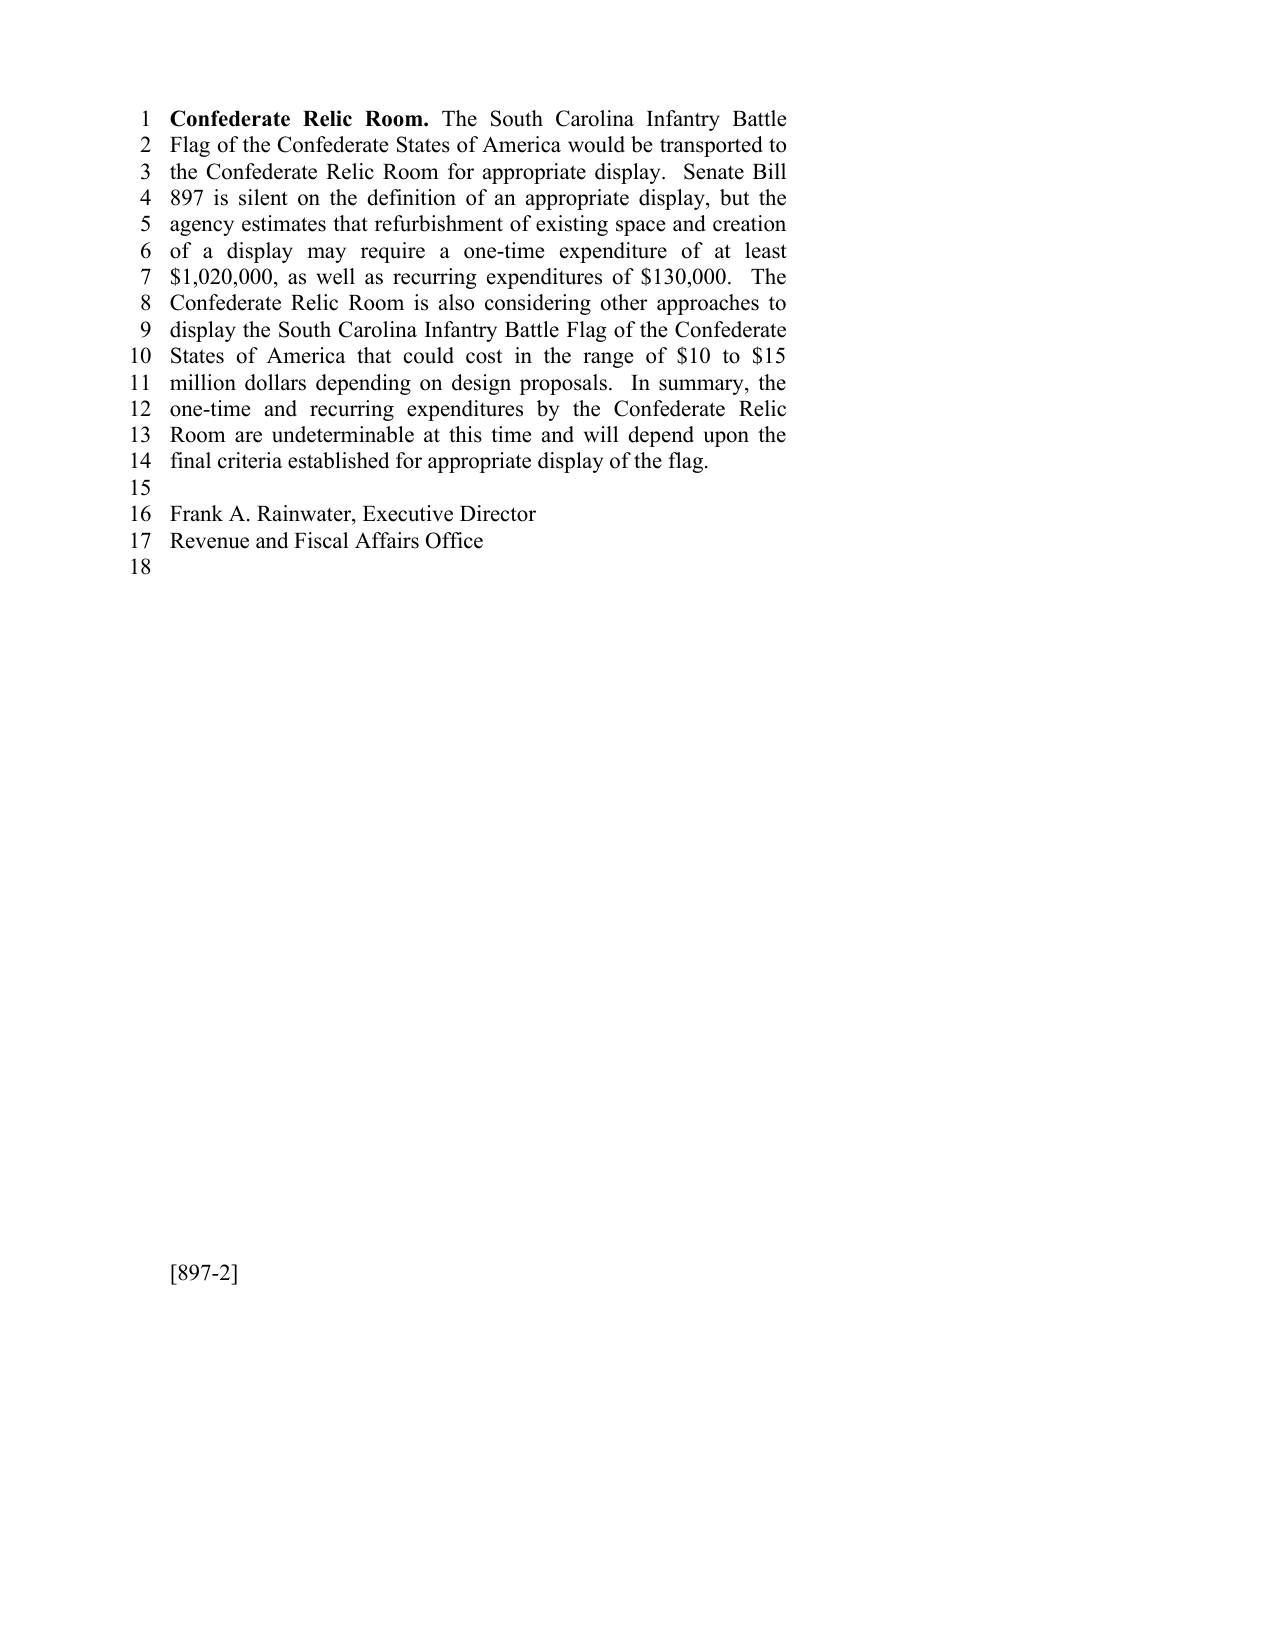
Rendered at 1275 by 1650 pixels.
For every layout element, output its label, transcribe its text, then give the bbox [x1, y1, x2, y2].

text Confederate Relic Room. The South Carolina Infantry Battle Flag of the Confederate States of America would be transported to the Confederate Relic Room for appropriate display. Senate Bill 897 is silent on the definition of an appropriate display, but the agency estimates that refurbishment of existing space and creation of a display may require a one-time expenditure of at least $1,020,000, as well as recurring expenditures of $130,000. The Confederate Relic Room is also considering other approaches to display the South Carolina Infantry Battle Flag of the Confederate States of America that could cost in the range of $10 to $15 million dollars depending on design proposals. In summary, the one-time and recurring expenditures by the Confederate Relic Room are undeterminable at this time and will depend upon the final criteria established for appropriate display of the flag. [169, 105, 787, 474]
text Frank A. Rainwater, Executive Director [169, 500, 787, 527]
text Revenue and Fiscal Affairs Office [169, 527, 787, 553]
